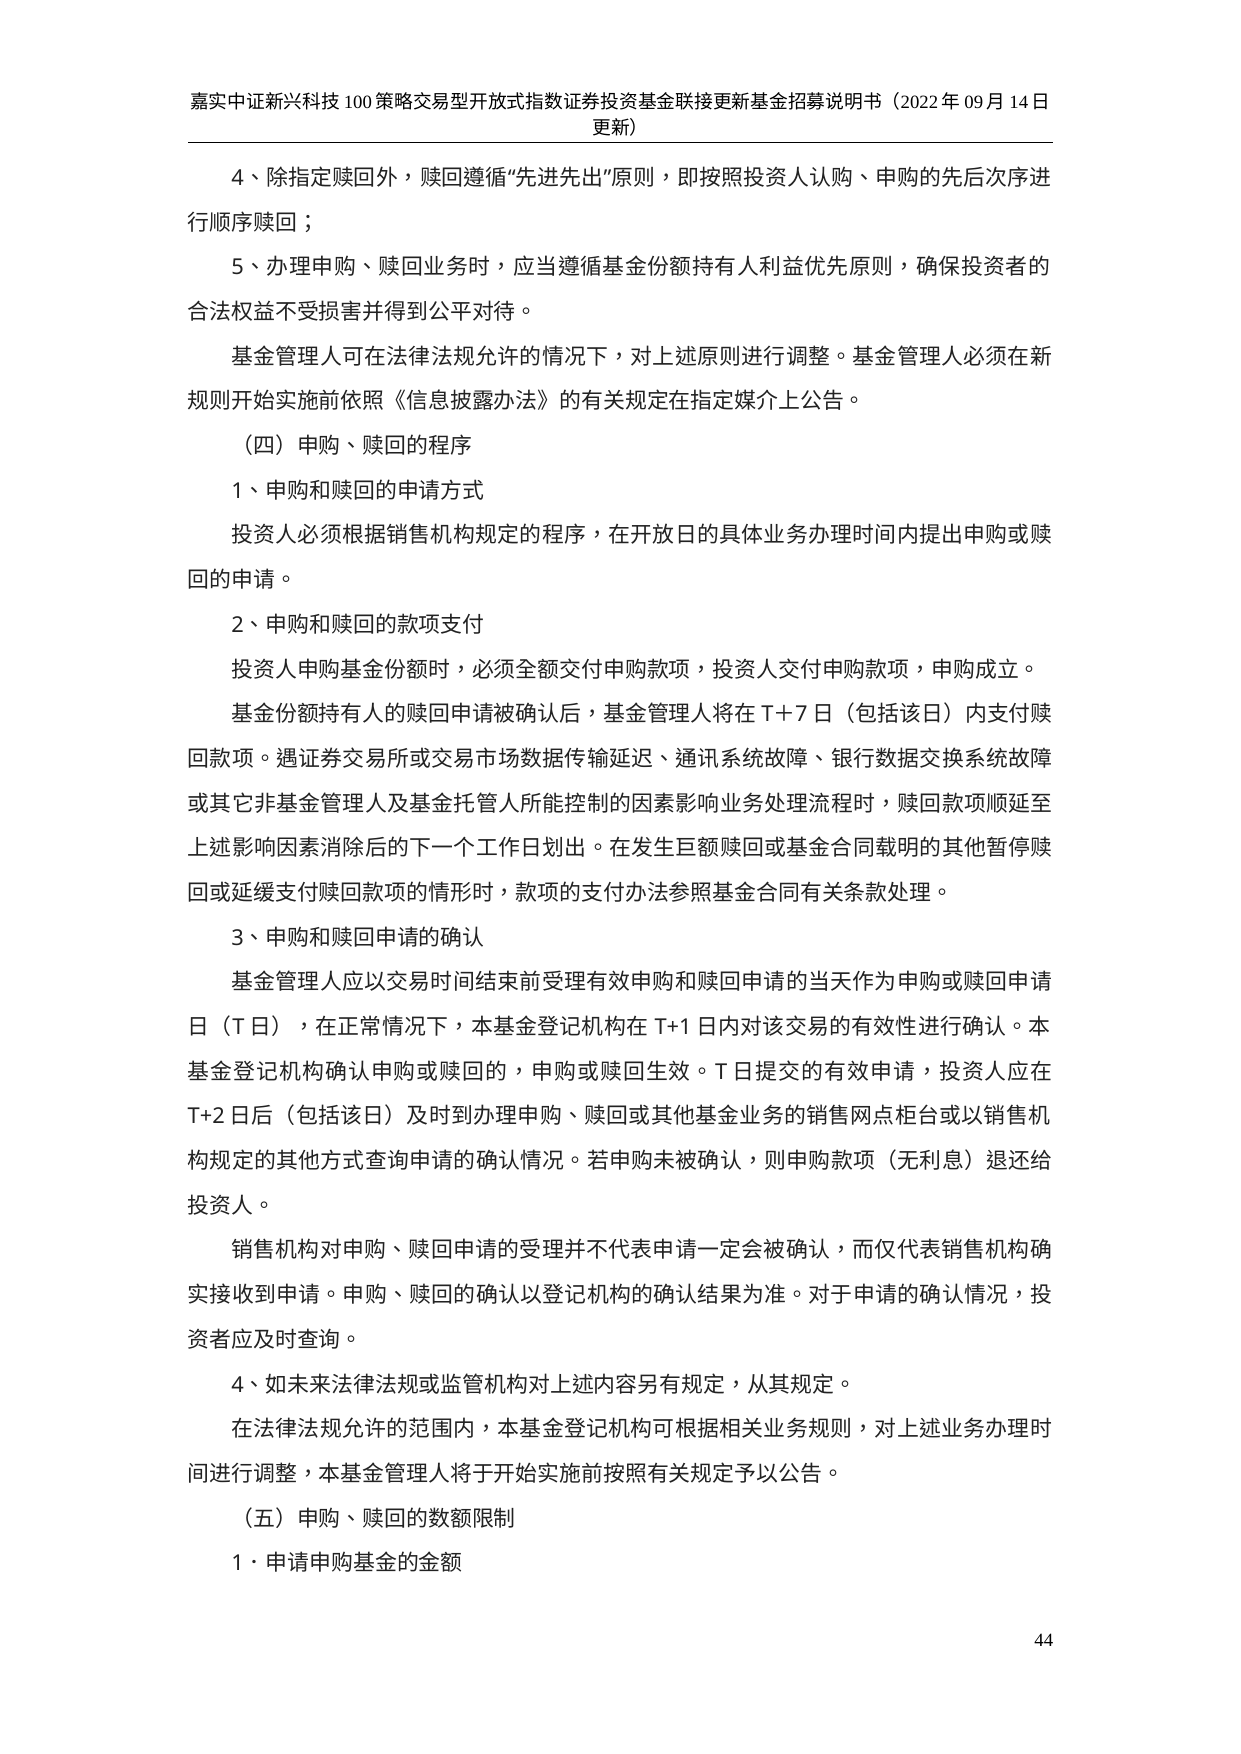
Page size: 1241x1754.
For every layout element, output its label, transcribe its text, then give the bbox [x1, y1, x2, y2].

text 投资人申购基金份额时，必须全额交付申购款项，投资人交付申购款项，申购成立。 [187, 653, 1053, 683]
text 4、除指定赎回外，赎回遵循“先进先出”原则，即按照投资人认购、申购的先后次序进行顺序赎回； [187, 162, 1053, 236]
text （五）申购、赎回的数额限制 [187, 1503, 1053, 1532]
text 2、申购和赎回的款项支付 [187, 609, 1053, 639]
text 1．申请申购基金的金额 [187, 1547, 1053, 1577]
text 4、如未来法律法规或监管机构对上述内容另有规定，从其规定。 [187, 1368, 1053, 1398]
text 基金管理人可在法律法规允许的情况下，对上述原则进行调整。基金管理人必须在新规则开始实施前依照《信息披露办法》的有关规定在指定媒介上公告。 [187, 341, 1053, 415]
text 销售机构对申购、赎回申请的受理并不代表申请一定会被确认，而仅代表销售机构确实接收到申请。申购、赎回的确认以登记机构的确认结果为准。对于申请的确认情况，投资者应及时查询。 [187, 1234, 1053, 1354]
text 基金管理人应以交易时间结束前受理有效申购和赎回申请的当天作为申购或赎回申请日（T日），在正常情况下，本基金登记机构在T+1日内对该交易的有效性进行确认。本基金登记机构确认申购或赎回的，申购或赎回生效。T日提交的有效申请，投资人应在T+2日后（包括该日）及时到办理申购、赎回或其他基金业务的销售网点柜台或以销售机构规定的其他方式查询申请的确认情况。若申购未被确认，则申购款项（无利息）退还给投资人。 [187, 966, 1053, 1219]
text 1、申购和赎回的申请方式 [187, 475, 1053, 504]
text 5、办理申购、赎回业务时，应当遵循基金份额持有人利益优先原则，确保投资者的合法权益不受损害并得到公平对待。 [187, 251, 1053, 326]
text （四）申购、赎回的程序 [187, 430, 1053, 460]
text 在法律法规允许的范围内，本基金登记机构可根据相关业务规则，对上述业务办理时间进行调整，本基金管理人将于开始实施前按照有关规定予以公告。 [187, 1413, 1053, 1488]
text 投资人必须根据销售机构规定的程序，在开放日的具体业务办理时间内提出申购或赎回的申请。 [187, 519, 1053, 594]
text 基金份额持有人的赎回申请被确认后，基金管理人将在T＋7日（包括该日）内支付赎回款项。遇证券交易所或交易市场数据传输延迟、通讯系统故障、银行数据交换系统故障或其它非基金管理人及基金托管人所能控制的因素影响业务处理流程时，赎回款项顺延至上述影响因素消除后的下一个工作日划出。在发生巨额赎回或基金合同载明的其他暂停赎回或延缓支付赎回款项的情形时，款项的支付办法参照基金合同有关条款处理。 [187, 698, 1053, 907]
text 3、申购和赎回申请的确认 [187, 922, 1053, 951]
